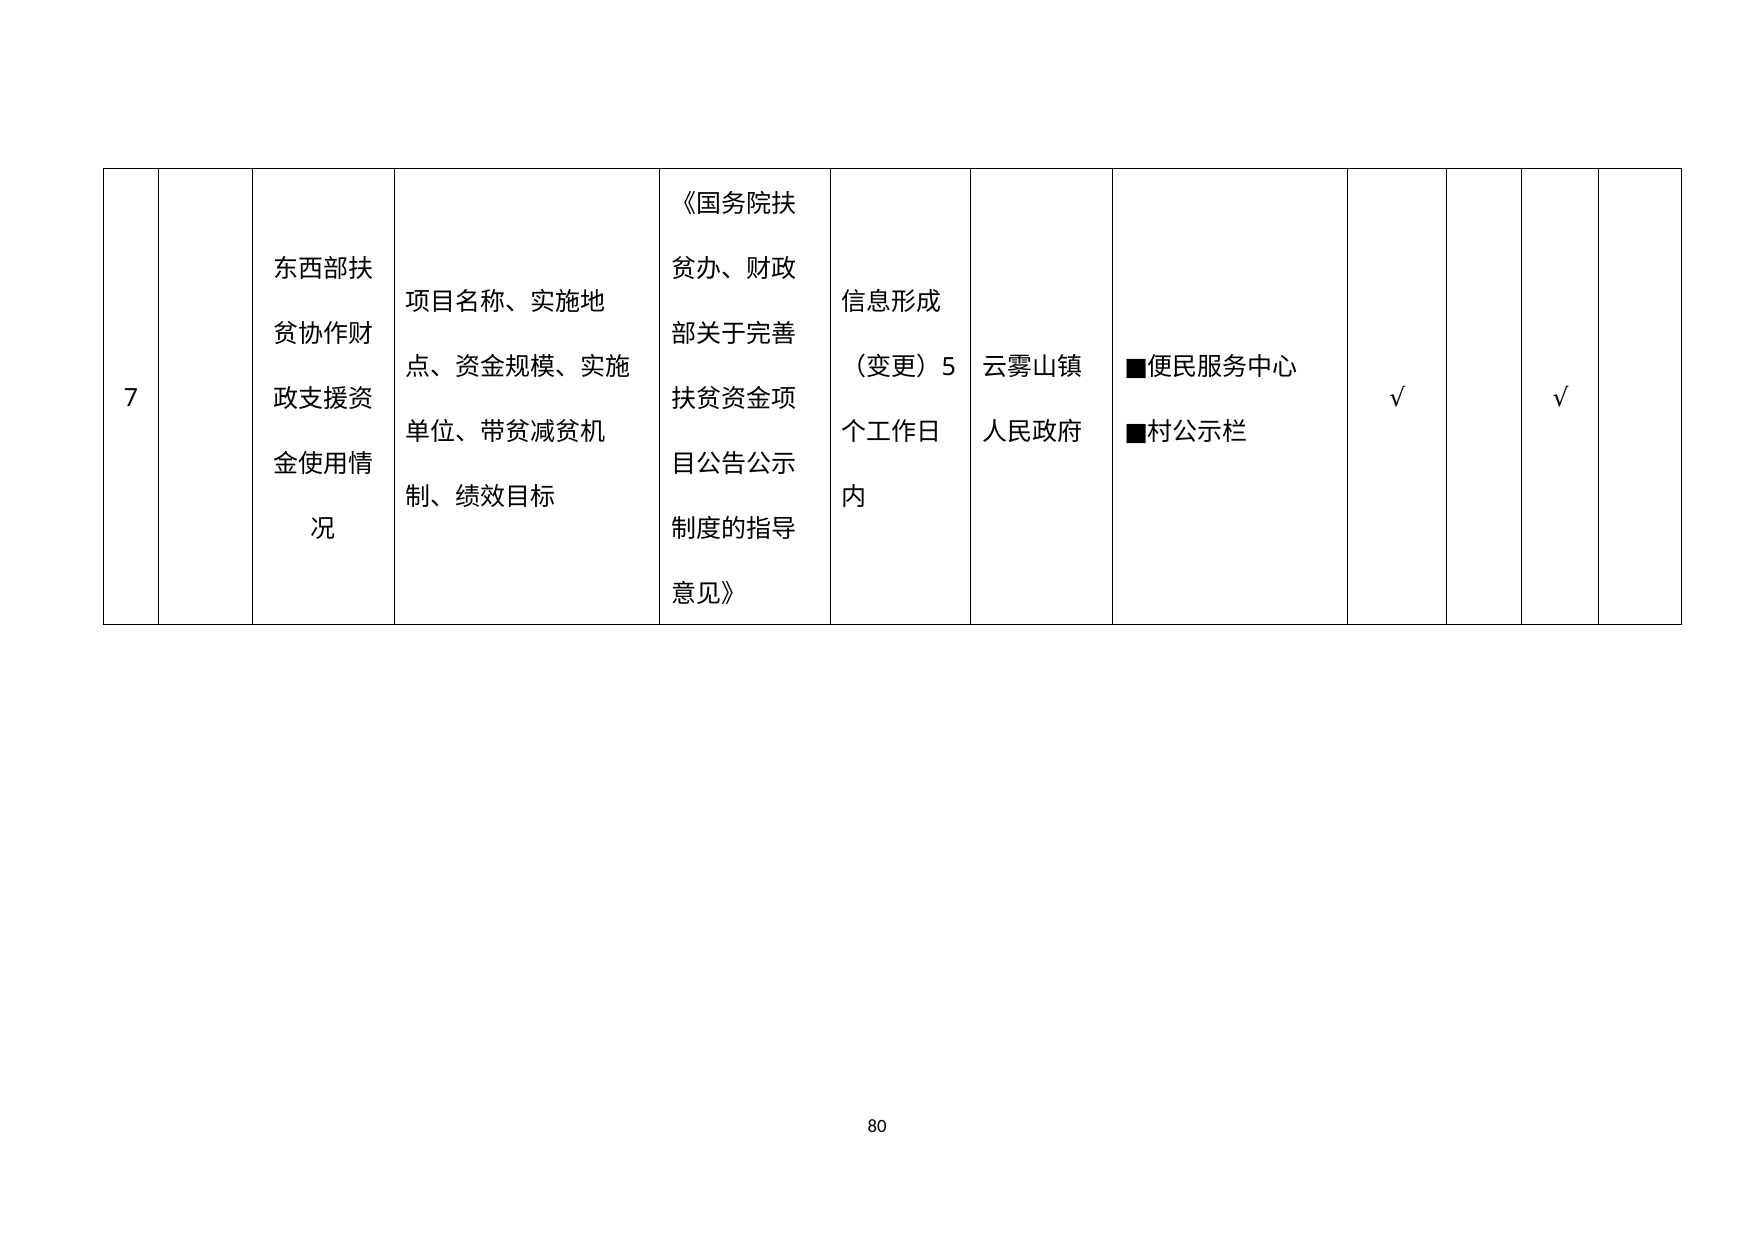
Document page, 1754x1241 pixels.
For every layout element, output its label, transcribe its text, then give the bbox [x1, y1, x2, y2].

table_cell ■便民服务中心 ■村公示栏 [1113, 169, 1347, 624]
table_cell 7 [104, 169, 158, 624]
table_cell 东西部扶贫协作财政支援资金使用情况 [253, 169, 394, 624]
table_cell 项目名称、实施地点、资金规模、实施单位、带贫减贫机制、绩效目标 [395, 169, 659, 624]
table_cell √ [1522, 169, 1598, 624]
table_cell √ [1348, 169, 1446, 624]
table_cell 信息形成（变更）5个工作日内 [831, 169, 970, 624]
table_cell 《国务院扶贫办、财政部关于完善扶贫资金项目公告公示制度的指导意见》 [660, 169, 830, 624]
table_cell [1447, 169, 1521, 624]
table_cell [1599, 169, 1681, 624]
table_cell 云雾山镇人民政府 [971, 169, 1112, 624]
